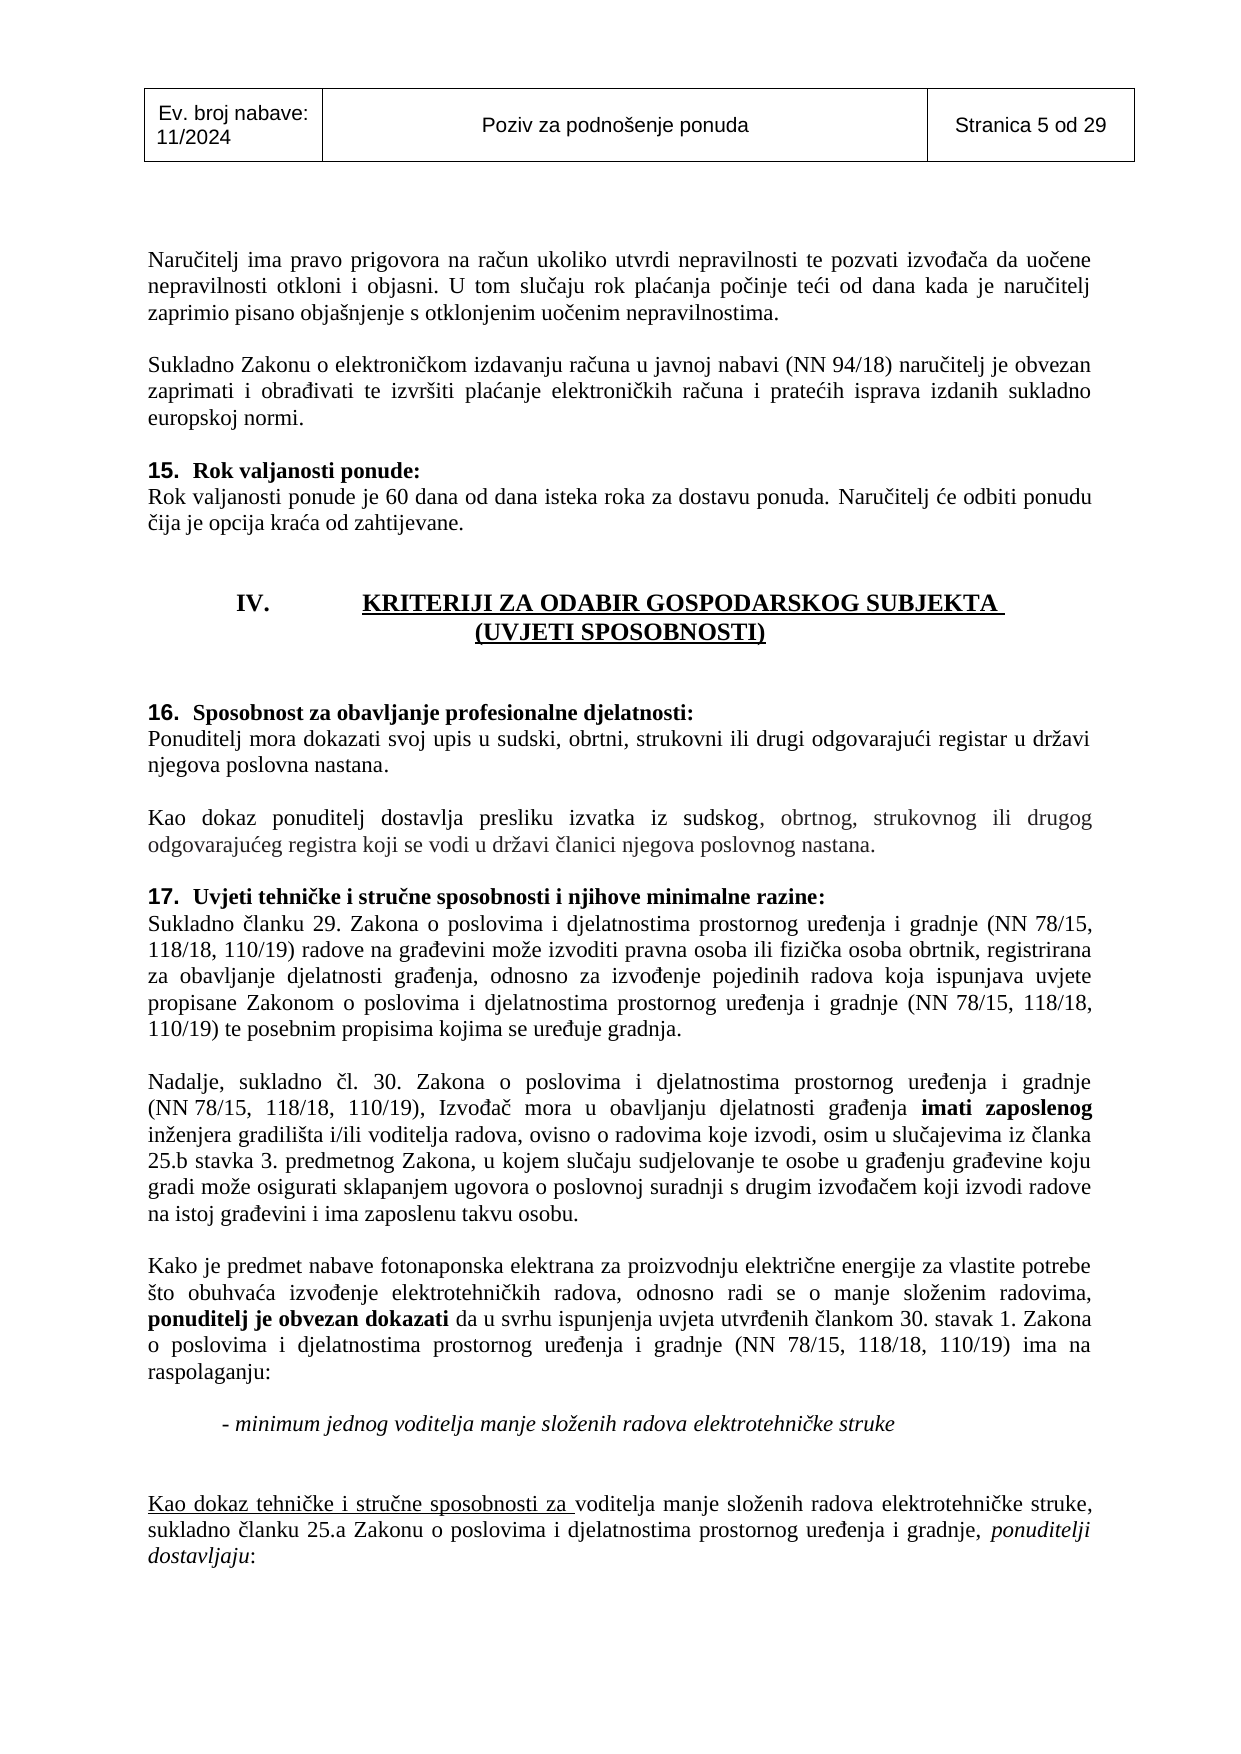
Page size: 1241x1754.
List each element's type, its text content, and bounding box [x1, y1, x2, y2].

subtitle Uvjeti tehničke i stručne sposobnosti i njihove minimalne razine: [148, 883, 1092, 910]
text Kao dokaz ponuditelj dostavlja presliku izvatka iz sudskog, obrtnog, strukovnog ili drugog odgovarajućeg registra koji se vodi u državi članici njegova poslovnog nastana. [148, 804, 1092, 857]
text - minimum jednog voditelja manje složenih radova elektrotehničke struke [222, 1411, 1092, 1437]
subtitle Rok valjanosti ponude: [148, 457, 1092, 483]
text Rok valjanosti ponude je 60 dana od dana isteka roka za dostavu ponuda. Naručitelj će odbiti ponudu čija je opcija kraća od zahtijevane. [148, 483, 1092, 536]
text Kako je predmet nabave fotonaponska elektrana za proizvodnju električne energije za vlastite potrebe što obuhvaća izvođenje elektrotehničkih radova, odnosno radi se o manje složenim radovima, ponuditelj je obvezan dokazati da u svrhu ispunjenja uvjeta utvrđenih člankom 30. stavak 1. Zakona o poslovima i djelatnostima prostornog uređenja i gradnje (NN 78/15, 118/18, 110/19) ima na raspolaganju: [148, 1252, 1092, 1384]
text Ponuditelj mora dokazati svoj upis u sudski, obrtni, strukovni ili drugi odgovarajući registar u državi njegova poslovna nastana. [148, 725, 1092, 778]
text Kao dokaz tehničke i stručne sposobnosti za voditelja manje složenih radova elektrotehničke struke, sukladno članku 25.a Zakonu o poslovima i djelatnostima prostornog uređenja i gradnje, ponuditelji dostavljaju: [148, 1489, 1092, 1569]
list Sukladno članku 29. Zakona o poslovima i djelatnostima prostornog uređenja i gradnje (NN 78/15, 118/18, 110/19) radove na građevini može izvoditi pravna osoba ili fizička osoba obrtnik, registrirana za obavljanje djelatnosti građenja, odnosno za izvođenje pojedinih radova koja ispunjava uvjete propisane Zakonom o poslovima i djelatnostima prostornog uređenja i gradnje (NN 78/15, 118/18, 110/19) te posebnim propisima kojima se uređuje gradnja. [148, 910, 1092, 1042]
text Sukladno Zakonu o elektroničkom izdavanju računa u javnoj nabavi (NN 94/18) naručitelj je obvezan zaprimati i obrađivati te izvršiti plaćanje elektroničkih računa i pratećih isprava izdanih sukladno europskoj normi. [148, 351, 1092, 430]
subtitle Sposobnost za obavljanje profesionalne djelatnosti: [148, 699, 1092, 725]
text Naručitelj ima pravo prigovora na račun ukoliko utvrdi nepravilnosti te pozvati izvođača da uočene nepravilnosti otkloni i objasni. U tom slučaju rok plaćanja počinje teći od dana kada je naručitelj zaprimio pisano objašnjenje s otklonjenim uočenim nepravilnostima. [148, 246, 1092, 325]
list Nadalje, sukladno čl. 30. Zakona o poslovima i djelatnostima prostornog uređenja i gradnje (NN 78/15, 118/18, 110/19), Izvođač mora u obavljanju djelatnosti građenja imati zaposlenog inženjera gradilišta i/ili voditelja radova, ovisno o radovima koje izvodi, osim u slučajevima iz članka 25.b stavka 3. predmetnog Zakona, u kojem slučaju sudjelovanje te osobe u građenju građevine koju gradi može osigurati sklapanjem ugovora o poslovnoj suradnji s drugim izvođačem koji izvodi radove na istoj građevini i ima zaposlenu takvu osobu. [148, 1068, 1092, 1226]
subtitle KRITERIJI ZA ODABIR GOSPODARSKOG SUBJEKTA (UVJETI SPOSOBNOSTI) [148, 588, 1092, 646]
